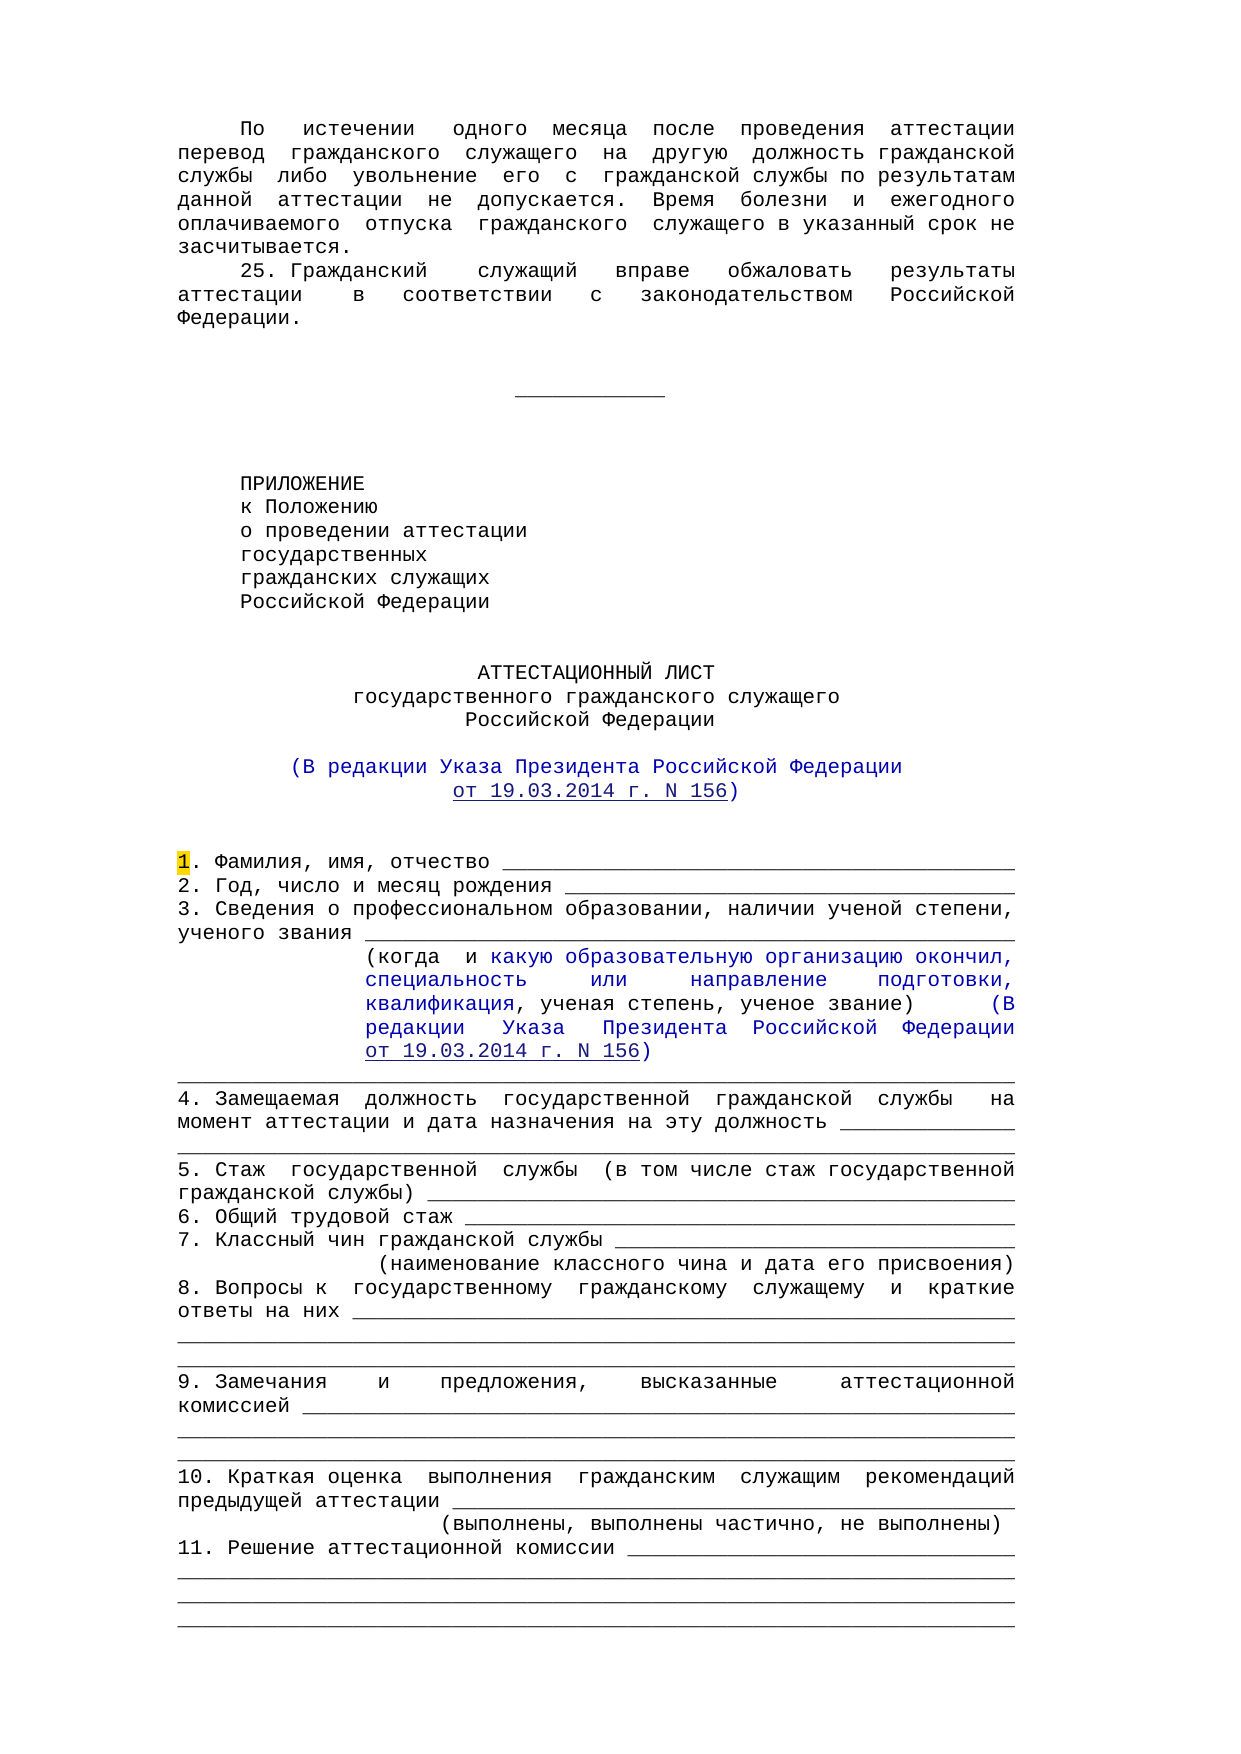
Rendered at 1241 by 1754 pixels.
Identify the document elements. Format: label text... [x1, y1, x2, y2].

text момент аттестации и дата назначения на эту должность ______________ [177, 1111, 1152, 1135]
text 6. Общий трудовой стаж ____________________________________________ [177, 1206, 1152, 1229]
text 4. Замещаемая должность государственной гражданской службы на [177, 1088, 1152, 1111]
text перевод гражданского служащего на другую должность гражданской [177, 142, 1152, 165]
text ____________ [177, 378, 1152, 402]
text (В редакции Указа Президента Российской Федерации [177, 757, 1152, 780]
text предыдущей аттестации _____________________________________________ [177, 1489, 1152, 1513]
text 3. Сведения о профессиональном образовании, наличии ученой степени, [177, 898, 1152, 922]
text (когда и какую образовательную организацию окончил, [177, 946, 1152, 969]
text 11. Решение аттестационной комиссии _______________________________ [177, 1537, 1152, 1561]
text специальность или направление подготовки, [177, 969, 1152, 993]
text ___________________________________________________________________ [177, 1348, 1152, 1371]
text 25. Гражданский служащий вправе обжаловать результаты [177, 260, 1152, 284]
text 8. Вопросы к государственному гражданскому служащему и краткие [177, 1277, 1152, 1300]
text ___________________________________________________________________ [177, 1324, 1152, 1348]
text государственных [177, 544, 1152, 567]
text аттестации в соответствии с законодательством Российской [177, 284, 1152, 307]
text засчитывается. [177, 236, 1152, 260]
text ответы на них _____________________________________________________ [177, 1300, 1152, 1324]
text от 19.03.2014 г. N 156) [177, 1040, 1152, 1064]
text Российской Федерации [177, 591, 1152, 615]
text ___________________________________________________________________ [177, 1584, 1152, 1608]
text (наименование классного чина и дата его присвоения) [177, 1253, 1152, 1277]
text АТТЕСТАЦИОННЫЙ ЛИСТ [177, 662, 1152, 686]
text (выполнены, выполнены частично, не выполнены) [177, 1513, 1152, 1537]
text о проведении аттестации [177, 520, 1152, 544]
text к Положению [177, 496, 1152, 520]
text государственного гражданского служащего [177, 686, 1152, 709]
text По истечении одного месяца после проведения аттестации [177, 118, 1152, 142]
text ___________________________________________________________________ [177, 1064, 1152, 1088]
text ___________________________________________________________________ [177, 1561, 1152, 1584]
text ПРИЛОЖЕНИЕ [177, 473, 1152, 496]
text от 19.03.2014 г. N 156) [177, 780, 1152, 804]
text комиссией _________________________________________________________ [177, 1395, 1152, 1419]
text редакции Указа Президента Российской Федерации [177, 1017, 1152, 1040]
text ученого звания ____________________________________________________ [177, 922, 1152, 946]
text 5. Стаж государственной службы (в том числе стаж государственной [177, 1158, 1152, 1182]
text 10. Краткая оценка выполнения гражданским служащим рекомендаций [177, 1466, 1152, 1489]
text данной аттестации не допускается. Время болезни и ежегодного [177, 189, 1152, 213]
text Федерации. [177, 307, 1152, 331]
text 1. Фамилия, имя, отчество _________________________________________ [190, 851, 1152, 875]
text ___________________________________________________________________ [177, 1419, 1152, 1442]
text гражданских служащих [177, 567, 1152, 591]
text Российской Федерации [177, 709, 1152, 733]
text гражданской службы) _______________________________________________ [177, 1182, 1152, 1206]
text 7. Классный чин гражданской службы ________________________________ [177, 1229, 1152, 1253]
text службы либо увольнение его с гражданской службы по результатам [177, 165, 1152, 189]
text 9. Замечания и предложения, высказанные аттестационной [177, 1371, 1152, 1395]
text оплачиваемого отпуска гражданского служащего в указанный срок не [177, 213, 1152, 236]
text ___________________________________________________________________ [177, 1608, 1152, 1631]
text квалификация, ученая степень, ученое звание) (В [177, 993, 1152, 1017]
text ___________________________________________________________________ [177, 1135, 1152, 1158]
text ___________________________________________________________________ [177, 1442, 1152, 1466]
text 2. Год, число и месяц рождения ____________________________________ [177, 875, 1152, 898]
